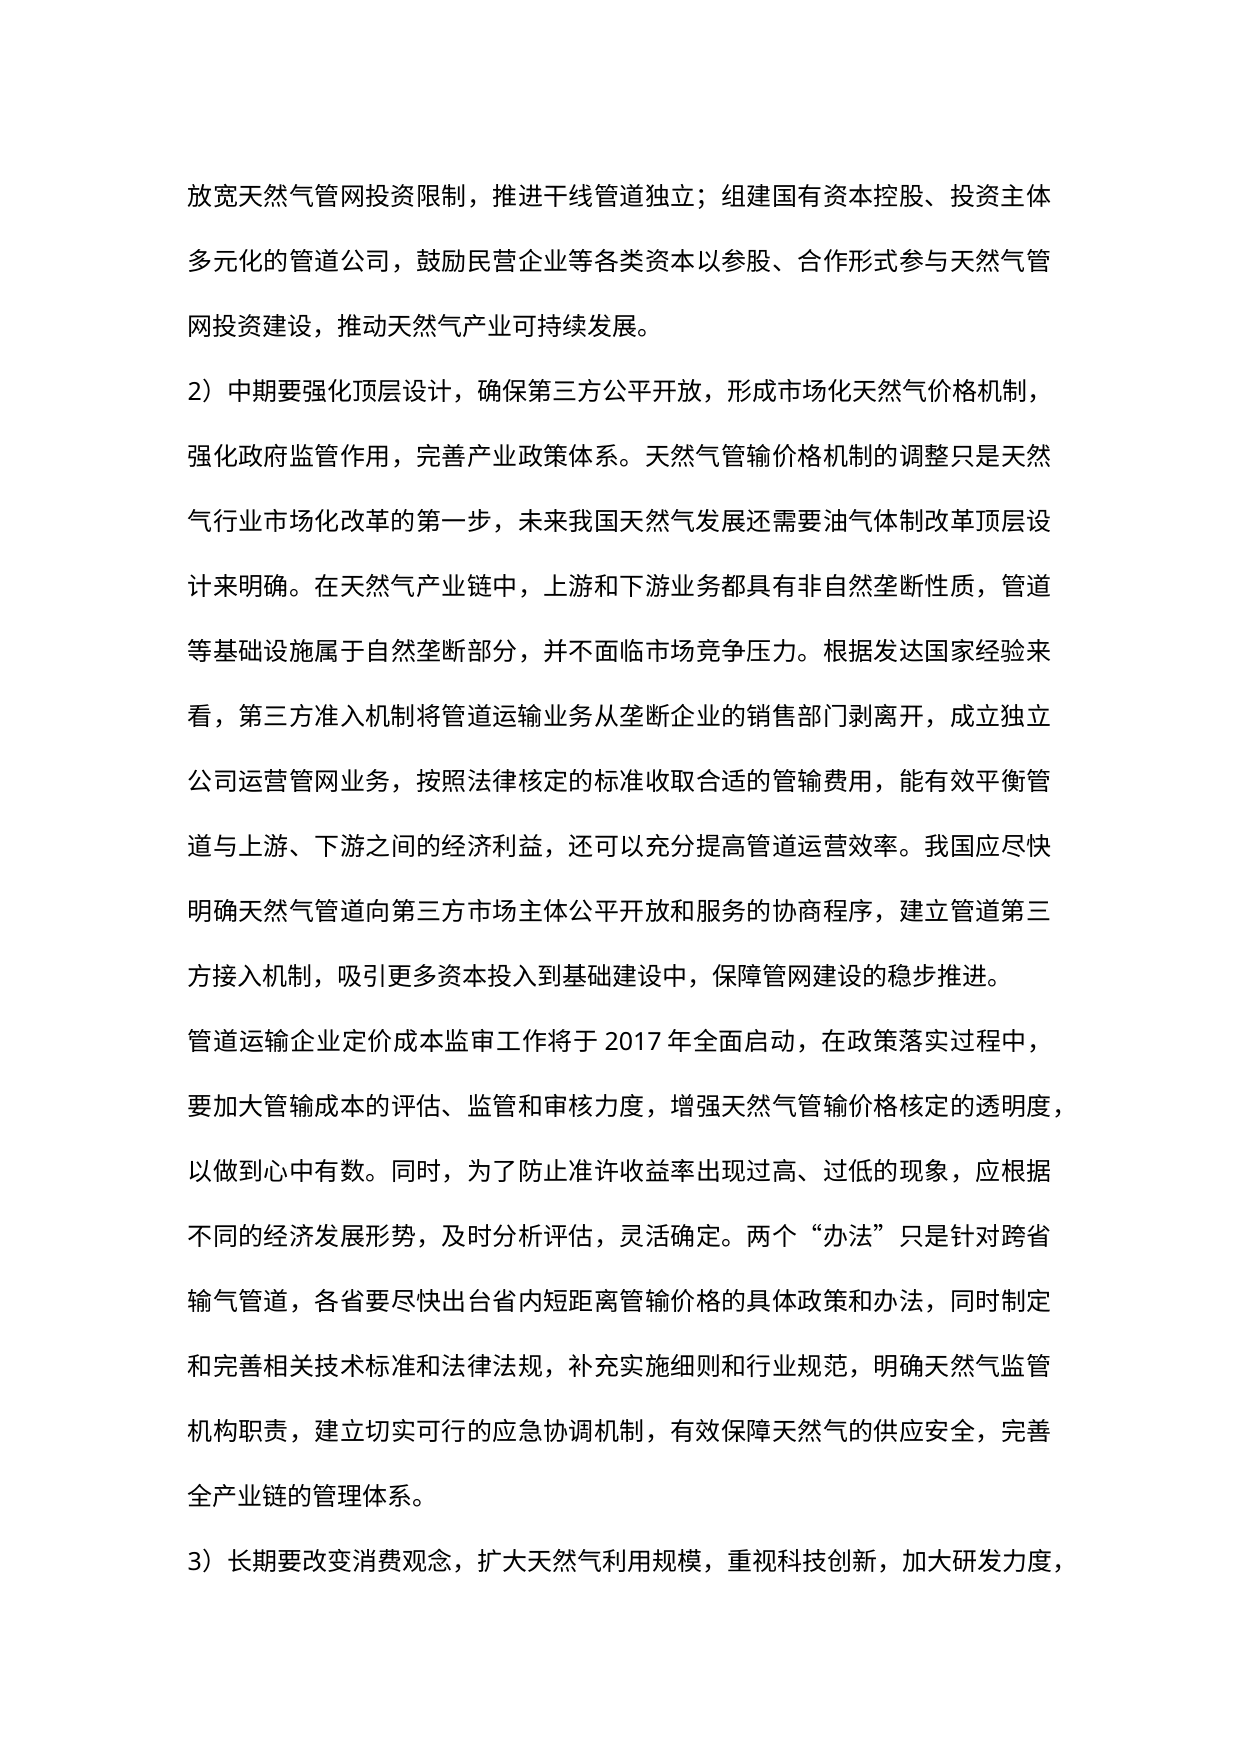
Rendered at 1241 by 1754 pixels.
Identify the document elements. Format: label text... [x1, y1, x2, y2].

text 管道运输企业定价成本监审工作将于2017年全面启动，在政策落实过程中，要加大管输成本的评估、监管和审核力度，增强天然气管输价格核定的透明度，以做到心中有数。同时，为了防止准许收益率出现过高、过低的现象，应根据不同的经济发展形势，及时分析评估，灵活确定。两个“办法”只是针对跨省输气管道，各省要尽快出台省内短距离管输价格的具体政策和办法，同时制定和完善相关技术标准和法律法规，补充实施细则和行业规范，明确天然气监管机构职责，建立切实可行的应急协调机制，有效保障天然气的供应安全，完善全产业链的管理体系。 [187, 1007, 1053, 1527]
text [187, 162, 1053, 357]
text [187, 1527, 1053, 1592]
text 2）中期要强化顶层设计，确保第三方公平开放，形成市场化天然气价格机制，强化政府监管作用，完善产业政策体系。天然气管输价格机制的调整只是天然气行业市场化改革的第一步，未来我国天然气发展还需要油气体制改革顶层设计来明确。在天然气产业链中，上游和下游业务都具有非自然垄断性质，管道等基础设施属于自然垄断部分，并不面临市场竞争压力。根据发达国家经验来看，第三方准入机制将管道运输业务从垄断企业的销售部门剥离开，成立独立公司运营管网业务，按照法律核定的标准收取合适的管输费用，能有效平衡管道与上游、下游之间的经济利益，还可以充分提高管道运营效率。我国应尽快明确天然气管道向第三方市场主体公平开放和服务的协商程序，建立管道第三方接入机制，吸引更多资本投入到基础建设中，保障管网建设的稳步推进。 [187, 357, 1053, 1007]
